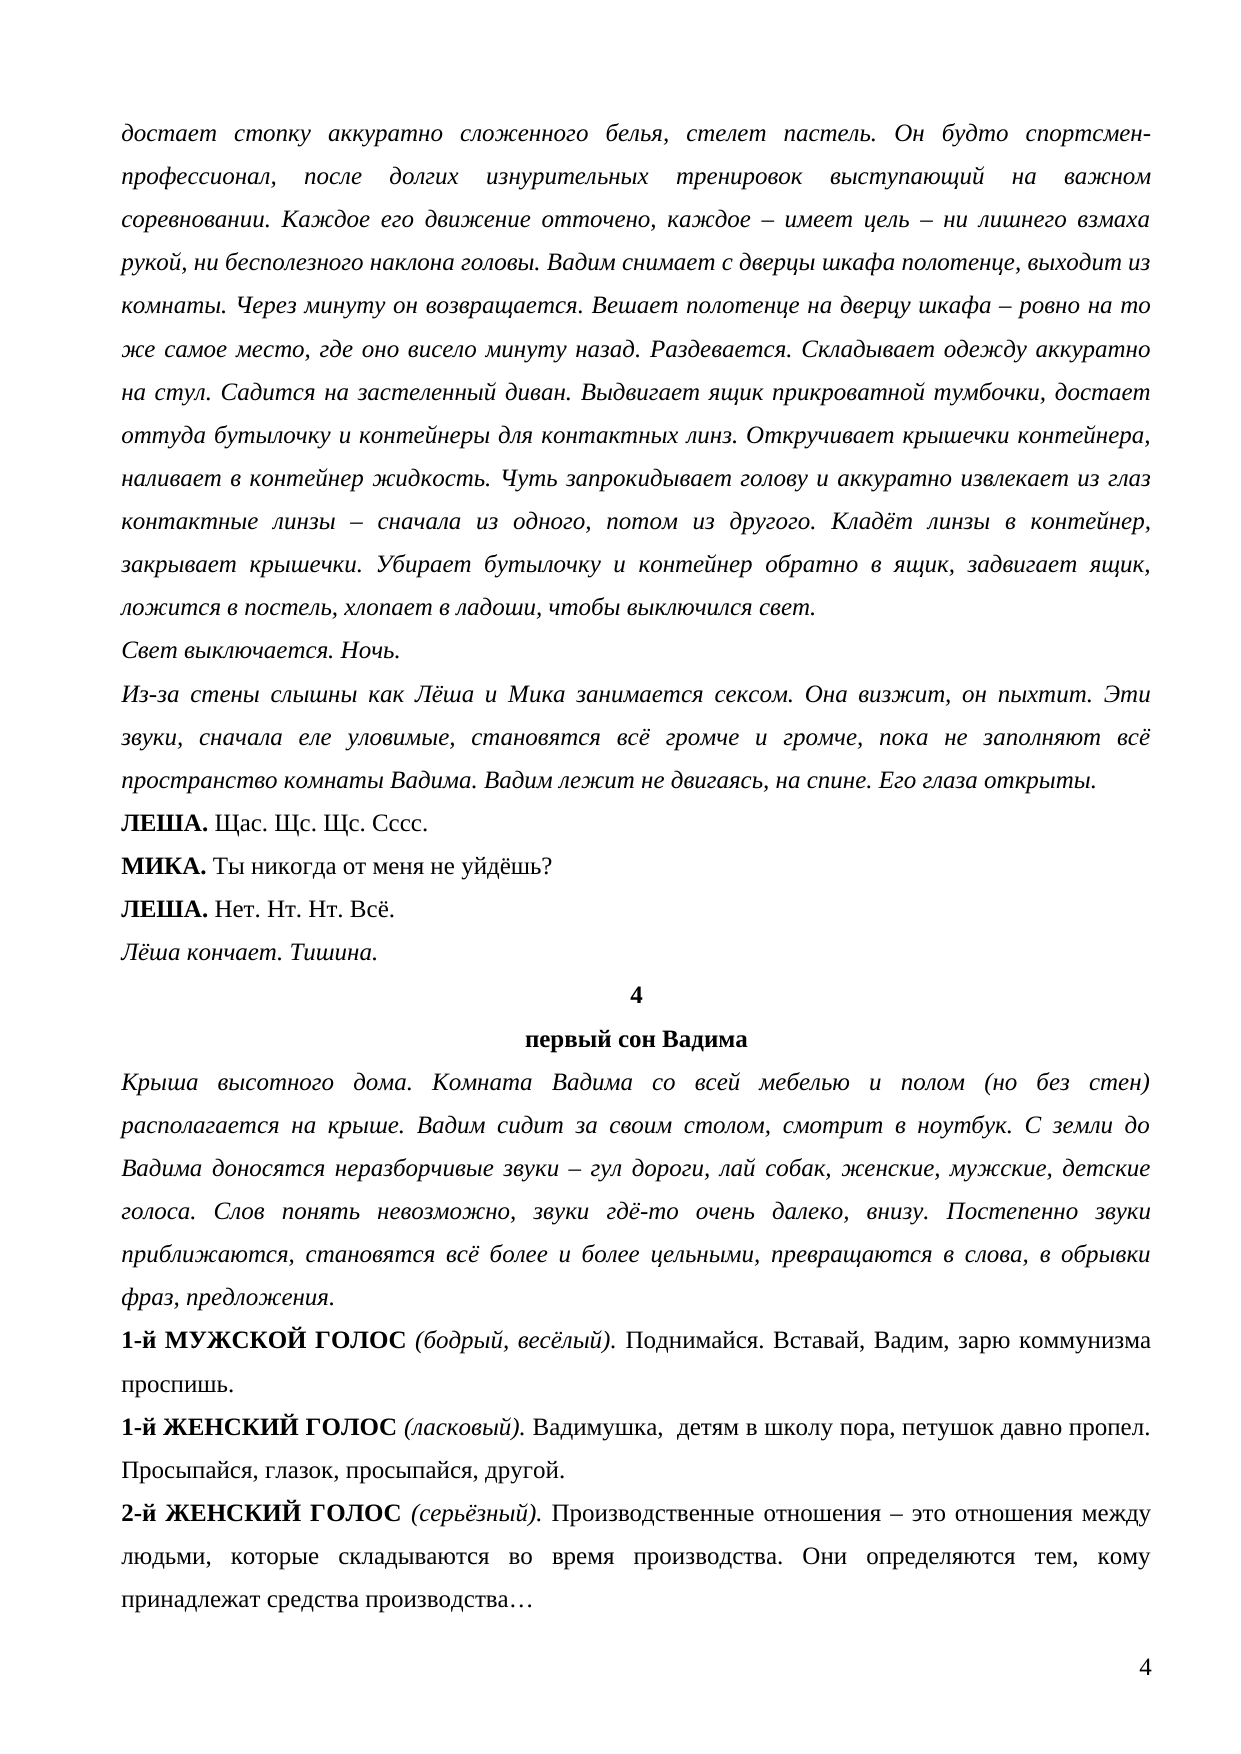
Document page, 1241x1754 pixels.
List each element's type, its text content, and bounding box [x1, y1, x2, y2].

text МИКА. Ты никогда от меня не уйдёшь? [121, 851, 1152, 880]
text Свет выключается. Ночь. [121, 636, 1152, 664]
text 4 [121, 981, 1152, 1009]
text 1-й ЖЕНСКИЙ ГОЛОС (ласковый). Вадимушка, детям в школу пора, петушок давно пропел. Просыпайся, глазок, просыпайся, другой. [121, 1412, 1152, 1484]
text Лёша кончает. Тишина. [121, 937, 1152, 966]
text ЛЕША. Щас. Щс. Щс. Сссс. [121, 808, 1152, 837]
text 2-й ЖЕНСКИЙ ГОЛОС (серьёзный). Производственные отношения – это отношения между людьми, которые складываются во время производства. Они определяются тем, кому принадлежат средства производства… [121, 1498, 1152, 1613]
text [121, 118, 1152, 621]
text ЛЕША. Нет. Нт. Нт. Всё. [121, 894, 1152, 923]
text Крыша высотного дома. Комната Вадима со всей мебелью и полом (но без стен) располагается на крыше. Вадим сидит за своим столом, смотрит в ноутбук. С земли до Вадима доносятся неразборчивые звуки – гул дороги, лай собак, женские, мужские, детские голоса. Слов понять невозможно, звуки гдё-то очень далеко, внизу. Постепенно звуки приближаются, становятся всё более и более цельными, превращаются в слова, в обрывки фраз, предложения. [121, 1067, 1152, 1311]
text 1-й МУЖСКОЙ ГОЛОС (бодрый, весёлый). Поднимайся. Вставай, Вадим, зарю коммунизма проспишь. [121, 1326, 1152, 1397]
text первый сон Вадима [121, 1024, 1152, 1052]
text Из-за стены слышны как Лёша и Мика занимается сексом. Она визжит, он пыхтит. Эти звуки, сначала еле уловимые, становятся всё громче и громче, пока не заполняют всё пространство комнаты Вадима. Вадим лежит не двигаясь, на спине. Его глаза открыты. [121, 679, 1152, 794]
